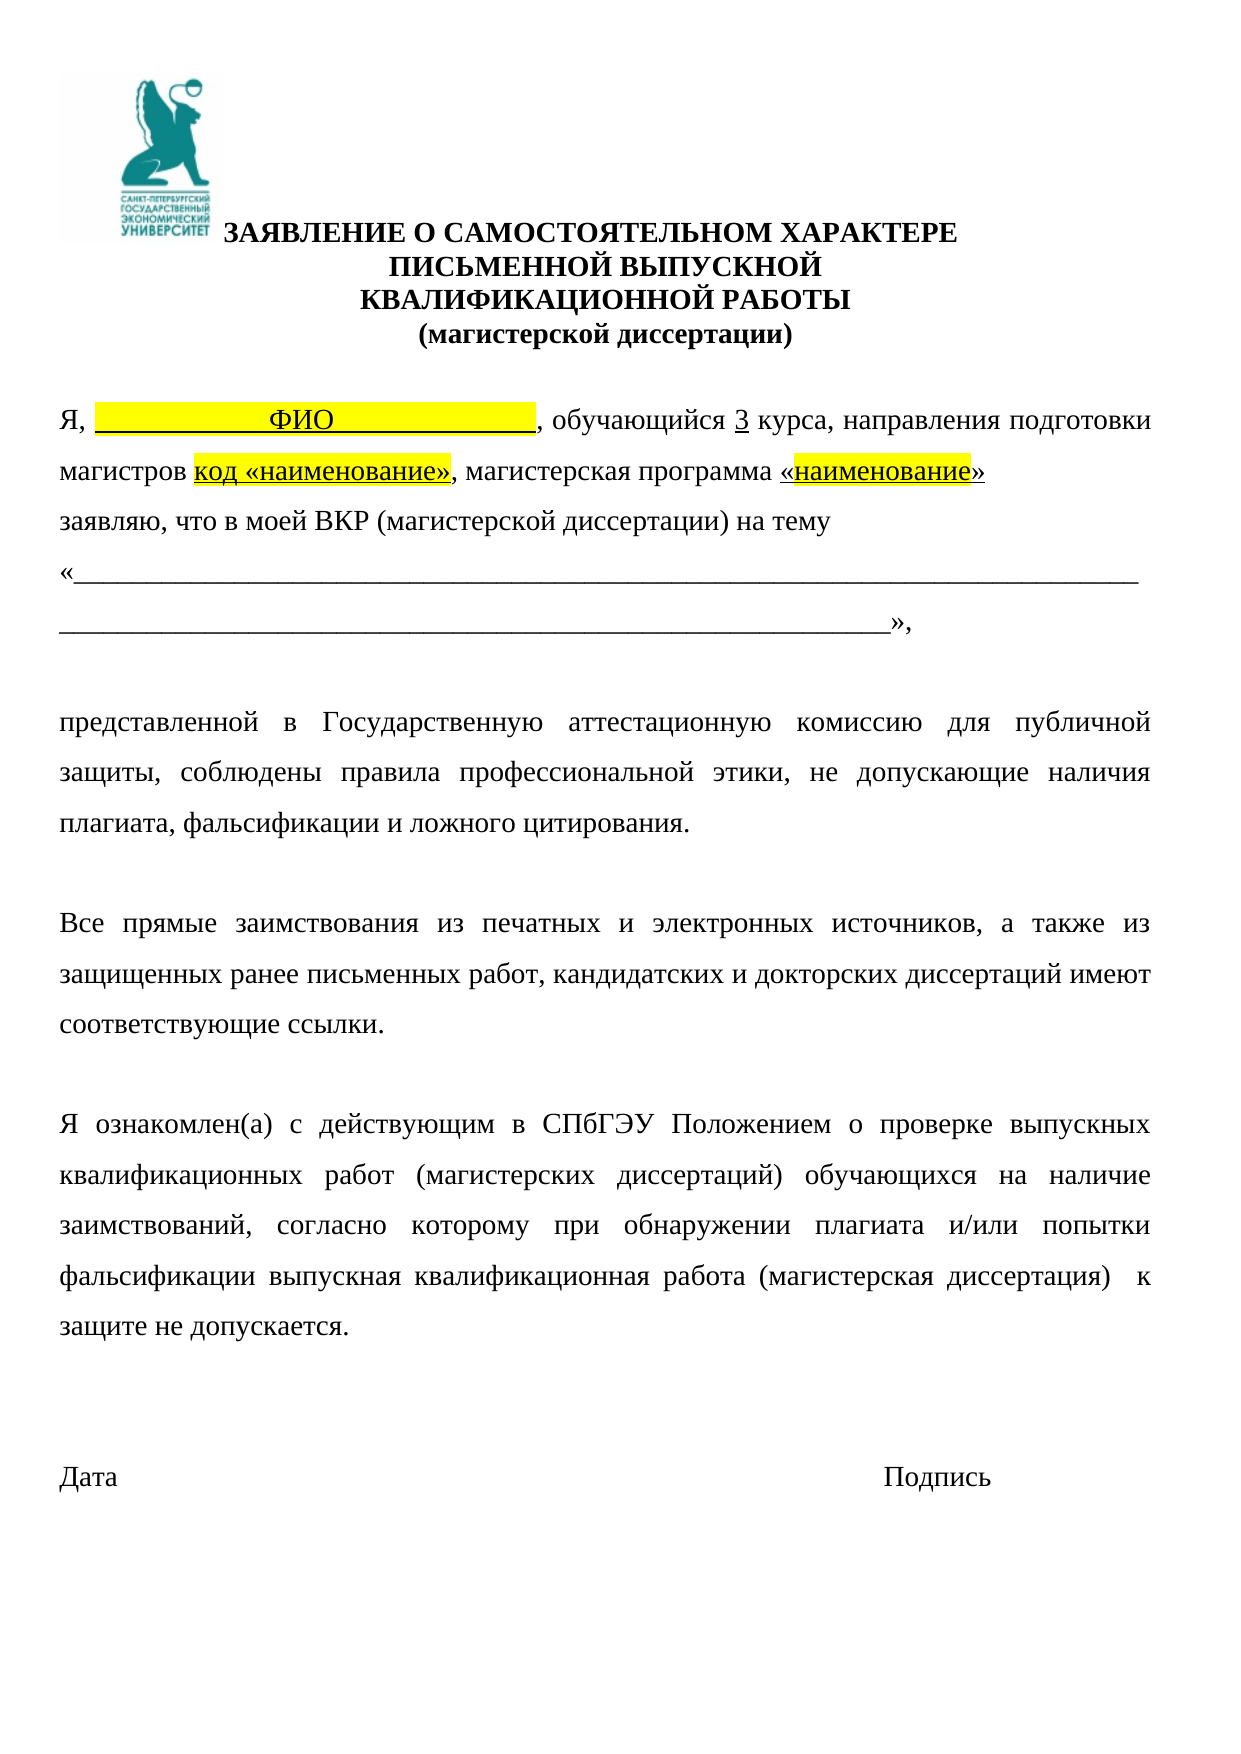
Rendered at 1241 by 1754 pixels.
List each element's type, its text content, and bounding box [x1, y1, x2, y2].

text Все прямые заимствования из печатных и электронных источников, а также из защищенных ранее письменных работ, кандидатских и докторских диссертаций имеют соответствующие ссылки. [59, 905, 1152, 1039]
text ЗАЯВЛЕНИЕ О САМОСТОЯТЕЛЬНОМ ХАРАКТЕРЕ [59, 74, 1152, 249]
text КВАЛИФИКАЦИОННОЙ РАБОТЫ [59, 282, 1152, 316]
text Я ознакомлен(а) с действующим в СПбГЭУ Положением о проверке выпускных квалификационных работ (магистерских диссертаций) обучающихся на наличие заимствований, согласно которому при обнаружении плагиата и/или попытки фальсификации выпускная квалификационная работа (магистерская диссертация) к защите не допускается. [59, 1107, 1152, 1341]
picture [59, 73, 224, 243]
text Я, ФИО , обучающийся 3 курса, направления подготовки магистров код «наименование», магистерская программа «наименование» [59, 402, 1152, 486]
text ПИСЬМЕННОЙ ВЫПУСКНОЙ [59, 249, 1152, 282]
text (магистерской диссертации) [59, 316, 1152, 349]
text «__________________________________________________________________________________________________________________________________», [59, 553, 1152, 637]
text представленной в Государственную аттестационную комиссию для публичной защиты, соблюдены правила профессиональной этики, не допускающие наличия плагиата, фальсификации и ложного цитирования. [59, 704, 1152, 838]
text заявляю, что в моей ВКР (магистерской диссертации) на тему [59, 503, 1152, 536]
text Дата Подпись [59, 1459, 1152, 1492]
